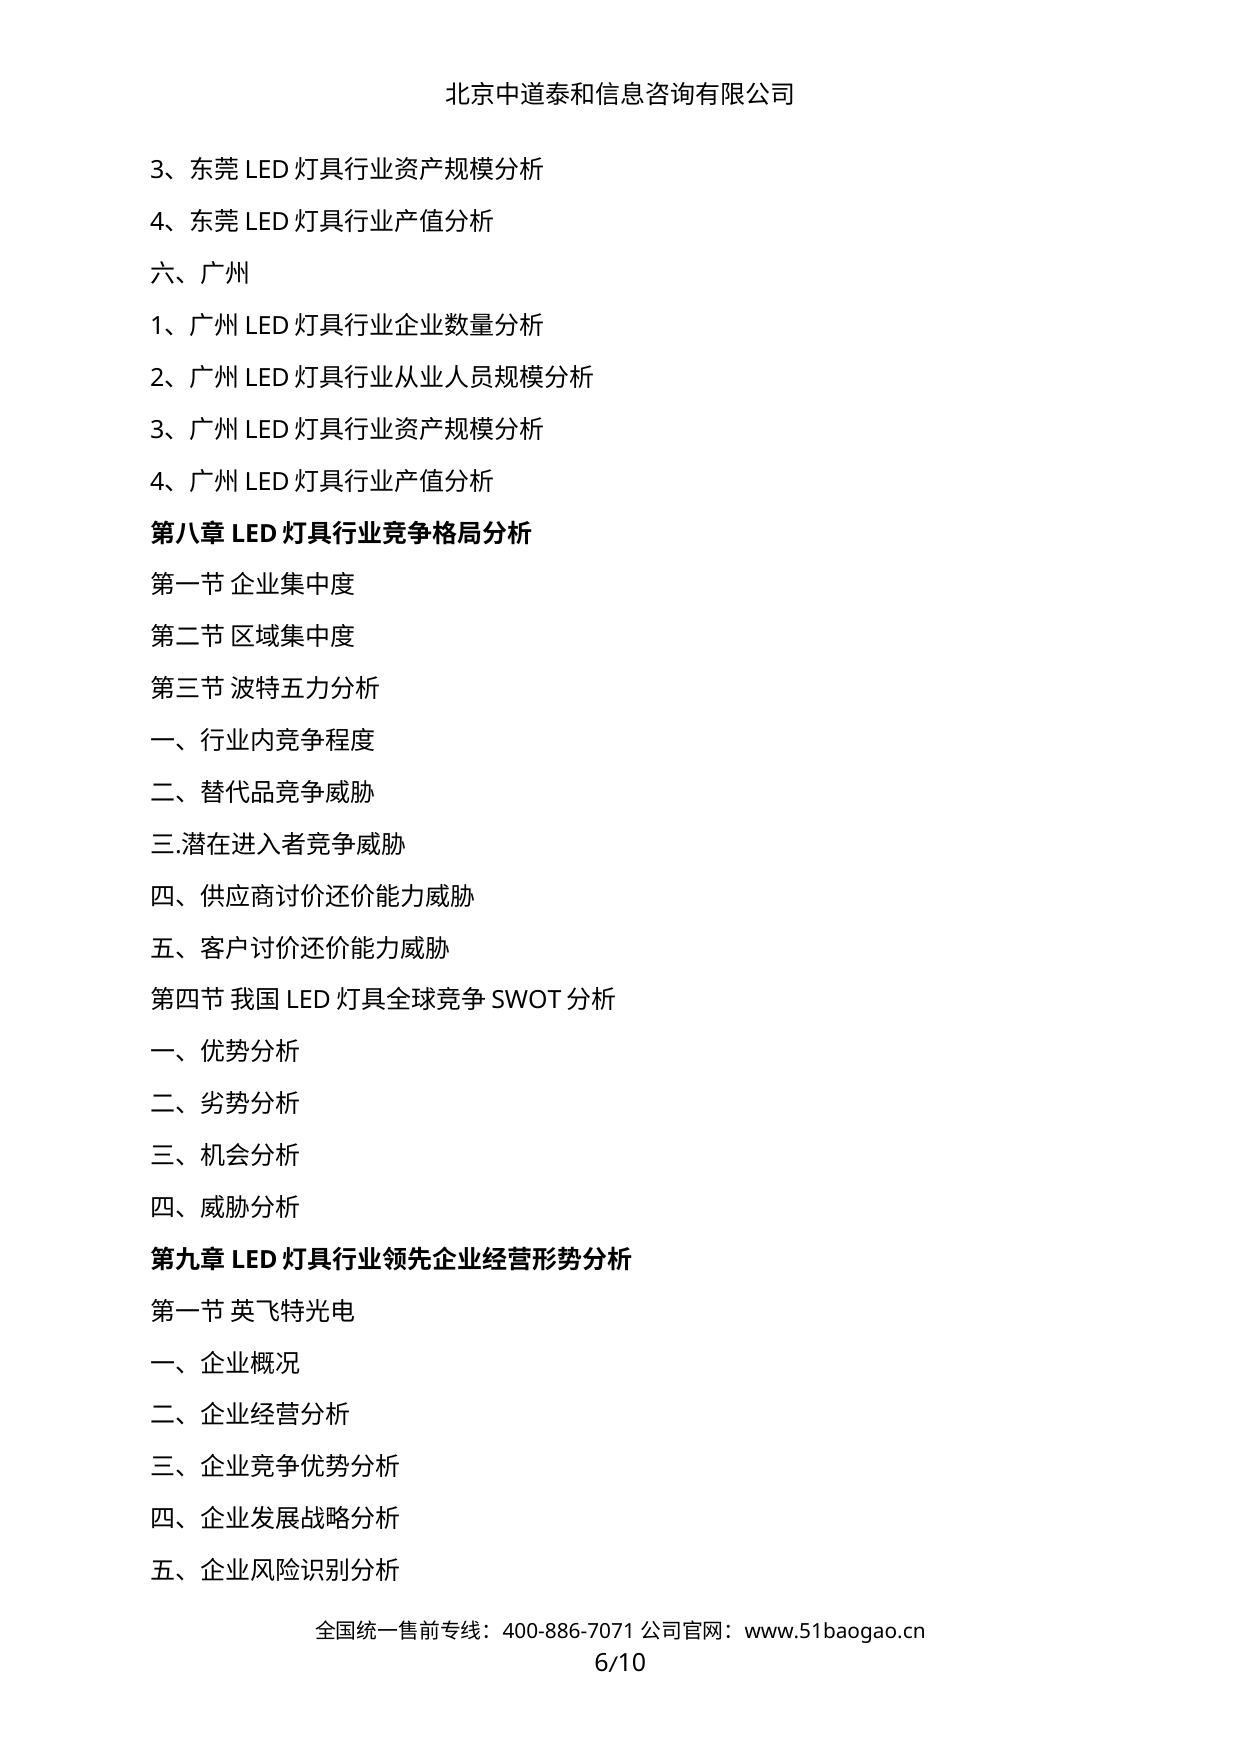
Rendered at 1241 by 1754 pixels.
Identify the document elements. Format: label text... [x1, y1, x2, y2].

text 一、优势分析 [150, 1032, 1090, 1068]
text 三、机会分析 [150, 1136, 1090, 1172]
text 1、广州LED灯具行业企业数量分析 [150, 306, 1090, 342]
text 2、广州LED灯具行业从业人员规模分析 [150, 357, 1090, 394]
text 二、替代品竞争威胁 [150, 772, 1090, 809]
text 六、广州 [150, 254, 1090, 290]
text 第一节 英飞特光电 [150, 1291, 1090, 1327]
text 4、广州LED灯具行业产值分析 [150, 461, 1090, 497]
text 二、劣势分析 [150, 1084, 1090, 1120]
text 3、东莞LED灯具行业资产规模分析 [150, 150, 1090, 186]
text 五、客户讨价还价能力威胁 [150, 928, 1090, 964]
text 第二节 区域集中度 [150, 617, 1090, 653]
text 二、企业经营分析 [150, 1395, 1090, 1431]
text 4、东莞LED灯具行业产值分析 [150, 202, 1090, 238]
text 第九章 LED灯具行业领先企业经营形势分析 [150, 1239, 1090, 1276]
text 一、企业概况 [150, 1343, 1090, 1379]
text 第八章 LED灯具行业竞争格局分析 [150, 513, 1090, 549]
text 三、企业竞争优势分析 [150, 1447, 1090, 1483]
text 四、供应商讨价还价能力威胁 [150, 876, 1090, 912]
text 3、广州LED灯具行业资产规模分析 [150, 409, 1090, 446]
text 第一节 企业集中度 [150, 565, 1090, 601]
text 四、威胁分析 [150, 1187, 1090, 1224]
text 一、行业内竞争程度 [150, 721, 1090, 757]
text 四、企业发展战略分析 [150, 1499, 1090, 1535]
text 五、企业风险识别分析 [150, 1551, 1090, 1587]
text 三.潜在进入者竞争威胁 [150, 824, 1090, 861]
text 第三节 波特五力分析 [150, 669, 1090, 705]
text 第四节 我国LED灯具全球竞争SWOT分析 [150, 980, 1090, 1016]
